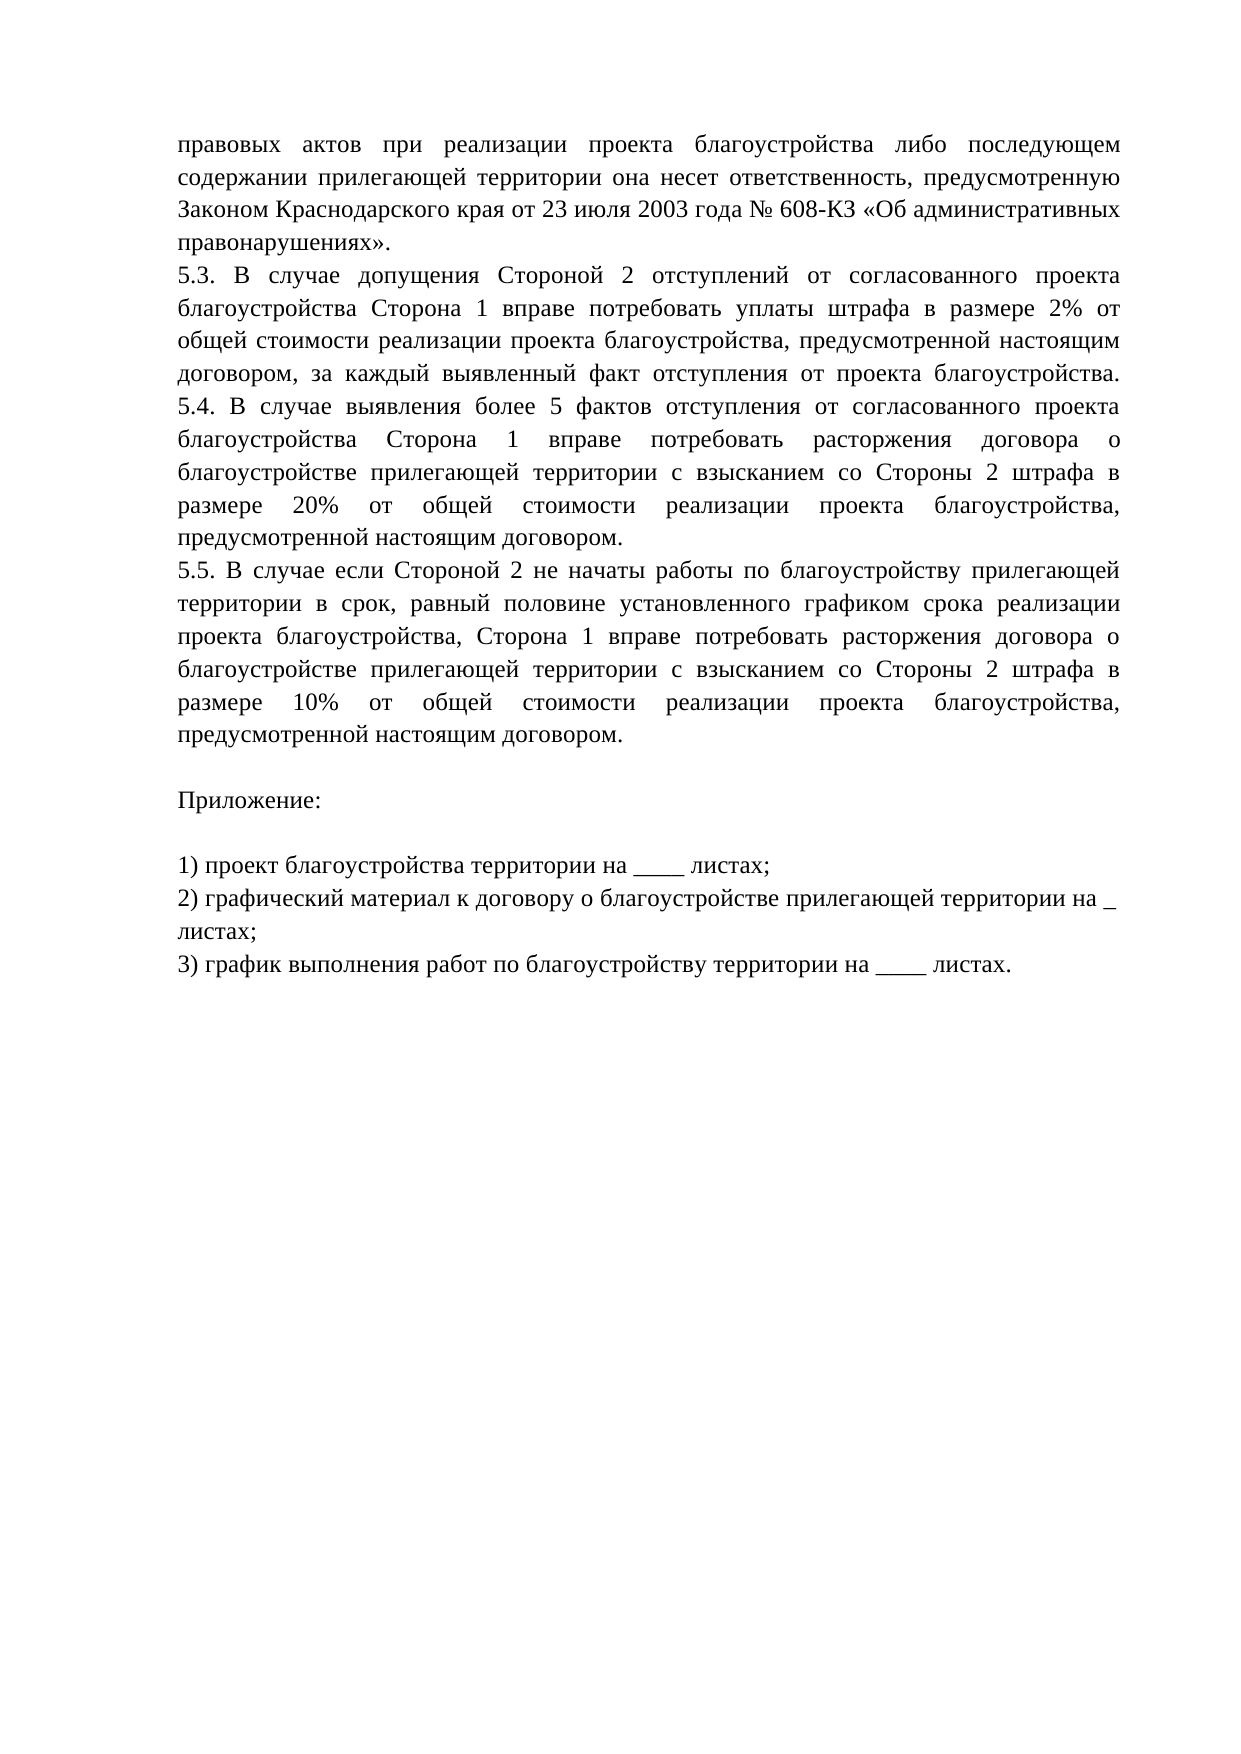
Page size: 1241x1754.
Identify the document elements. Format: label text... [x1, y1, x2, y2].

text 5.5. В случае если Стороной 2 не начаты работы по благоустройству прилегающей территории в срок, равный половине установленного графиком срока реализации проекта благоустройства, Сторона 1 вправе потребовать расторжения договора о благоустройстве прилегающей территории с взысканием со Стороны 2 штрафа в размере 10% от общей стоимости реализации проекта благоустройства, предусмотренной настоящим договором. [177, 551, 1122, 748]
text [177, 125, 1122, 551]
text 1) проект благоустройства территории на ____ листах; 2) графический материал к договору о благоустройстве прилегающей территории на _ листах; 3) график выполнения работ по благоустройству территории на ____ листах. [177, 814, 1122, 978]
text Приложение: [177, 748, 1122, 814]
